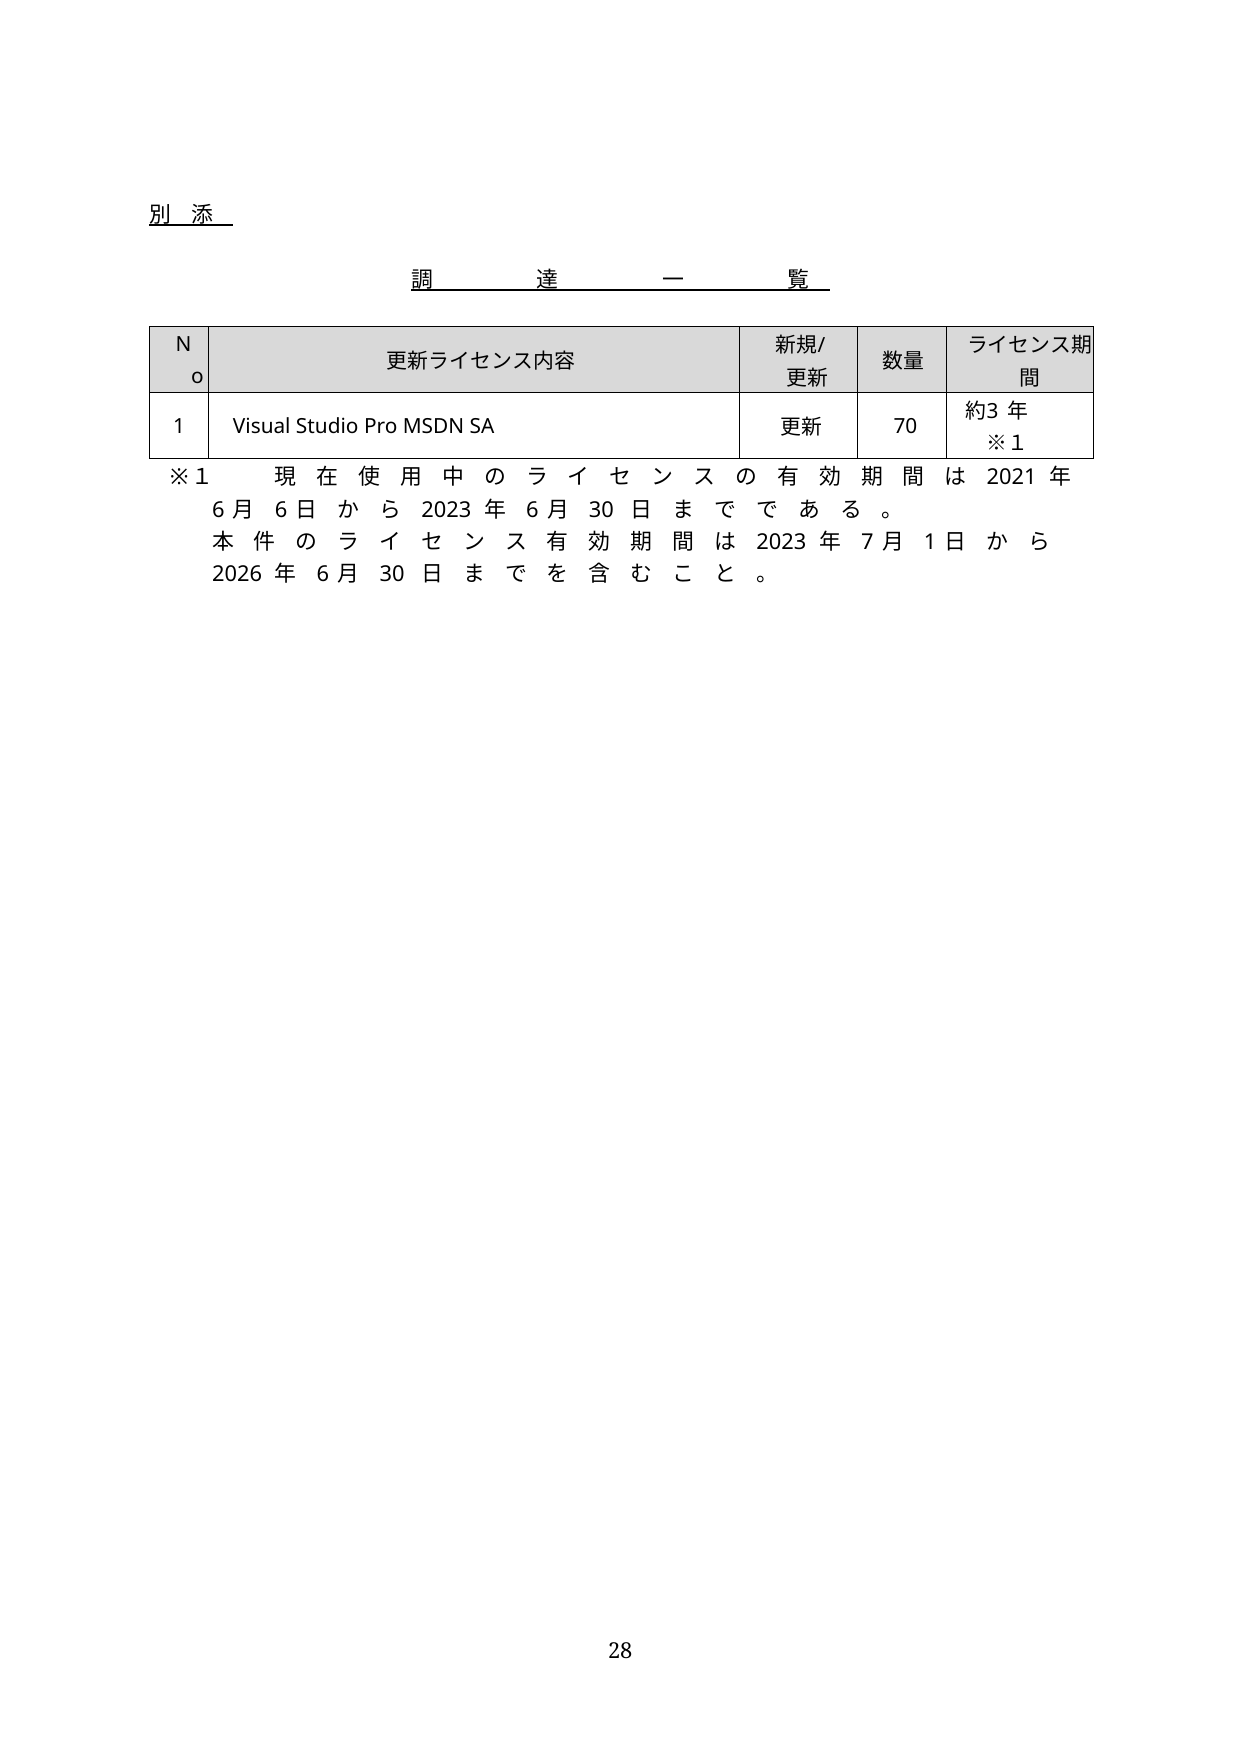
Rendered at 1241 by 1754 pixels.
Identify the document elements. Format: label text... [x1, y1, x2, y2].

text 本件のライセンス有効期間は2023年7月1日から2026年6月30日までを含むこと。 [210, 524, 1091, 588]
table_cell 70 [858, 393, 946, 458]
table_header 更新ライセンス内容 [209, 327, 739, 392]
table_cell 約3年 ※１ [947, 393, 1093, 458]
table_header No [150, 327, 208, 392]
table_cell 1 [150, 393, 208, 458]
text 別添 [149, 197, 1091, 229]
table_header 数量 [858, 327, 946, 392]
text 調 達 一 覧 [149, 261, 1091, 294]
table_cell Visual Studio Pro MSDN SA [209, 393, 739, 458]
table_cell 更新 [740, 393, 857, 458]
table_header 新規/ 更新 [740, 327, 857, 392]
table_header ライセンス期間 [947, 327, 1093, 392]
text ※１ 現在使用中のライセンスの有効期間は2021年6月6日から2023年6月30日までである。 [149, 459, 1091, 524]
